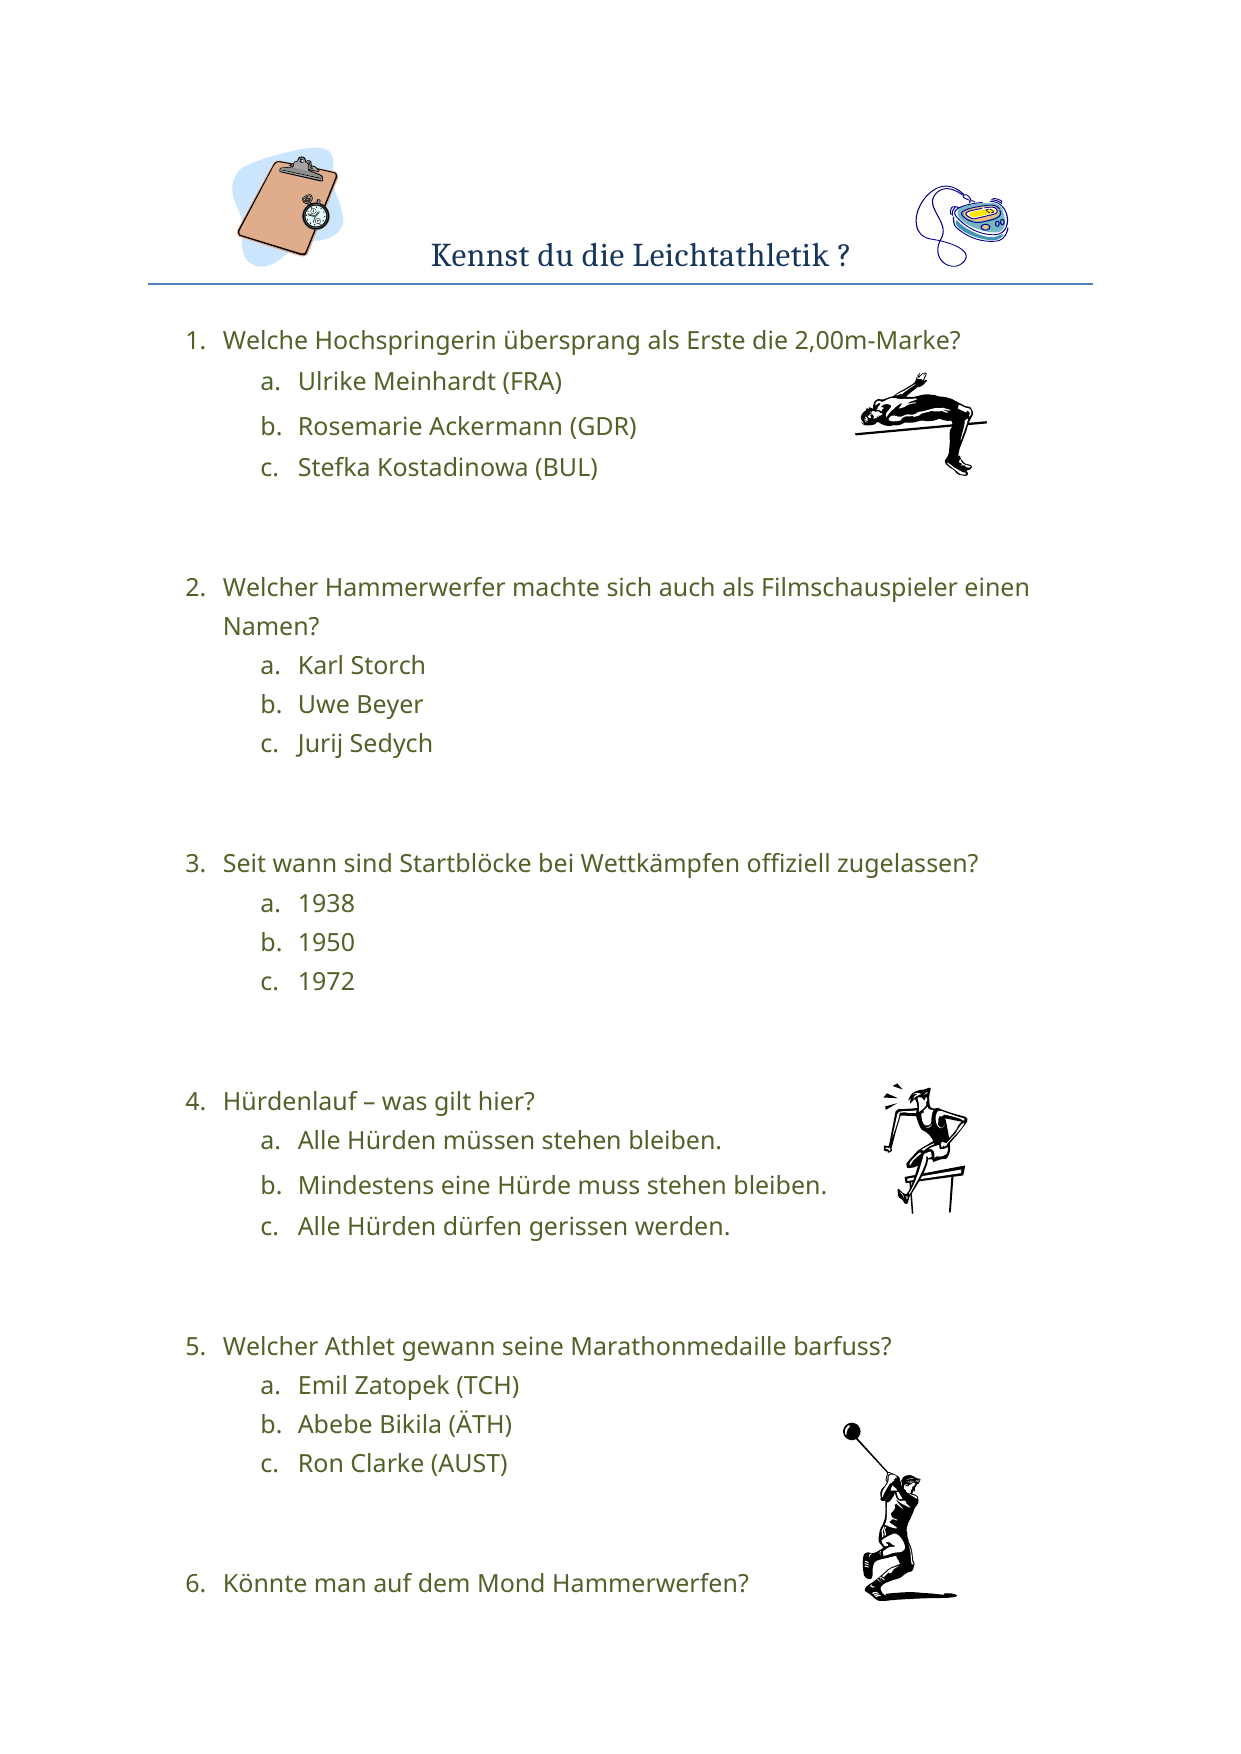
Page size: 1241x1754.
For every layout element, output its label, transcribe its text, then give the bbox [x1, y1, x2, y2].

list Alle Hürden müssen stehen bleiben. [260, 1123, 1093, 1157]
list Uwe Beyer [260, 687, 1093, 721]
list 1950 [260, 924, 1093, 958]
list Alle Hürden dürfen gerissen werden. [260, 1209, 1093, 1243]
list Abebe Bikila (ÄTH) [260, 1407, 1093, 1441]
title Kennst du die Leichtathletik ? [148, 148, 1093, 283]
list Emil Zatopek (TCH) [260, 1368, 1093, 1402]
list Seit wann sind Startblöcke bei Wettkämpfen offiziell zugelassen? [185, 846, 1093, 880]
list Ulrike Meinhardt (FRA) [260, 363, 1093, 397]
list Karl Storch [260, 648, 1093, 682]
list 1972 [260, 963, 1093, 998]
list Ron Clarke (AUST) [260, 1446, 1093, 1480]
list Stefka Kostadinowa (BUL) [260, 449, 1093, 483]
list 1938 [260, 885, 1093, 919]
list Jurij Sedych [260, 726, 1093, 760]
list Welcher Athlet gewann seine Marathonmedaille barfuss? [185, 1329, 1093, 1363]
list Hürdenlauf – was gilt hier? [185, 1083, 1093, 1118]
list Mindestens eine Hürde muss stehen bleiben. [260, 1162, 1093, 1203]
list Welcher Hammerwerfer machte sich auch als Filmschauspieler einen Namen? [185, 569, 1093, 643]
list Rosemarie Ackermann (GDR) [260, 403, 1093, 443]
list Könnte man auf dem Mond Hammerwerfen? [185, 1566, 1093, 1600]
list Welche Hochspringerin übersprang als Erste die 2,00m-Marke? [185, 317, 1093, 357]
